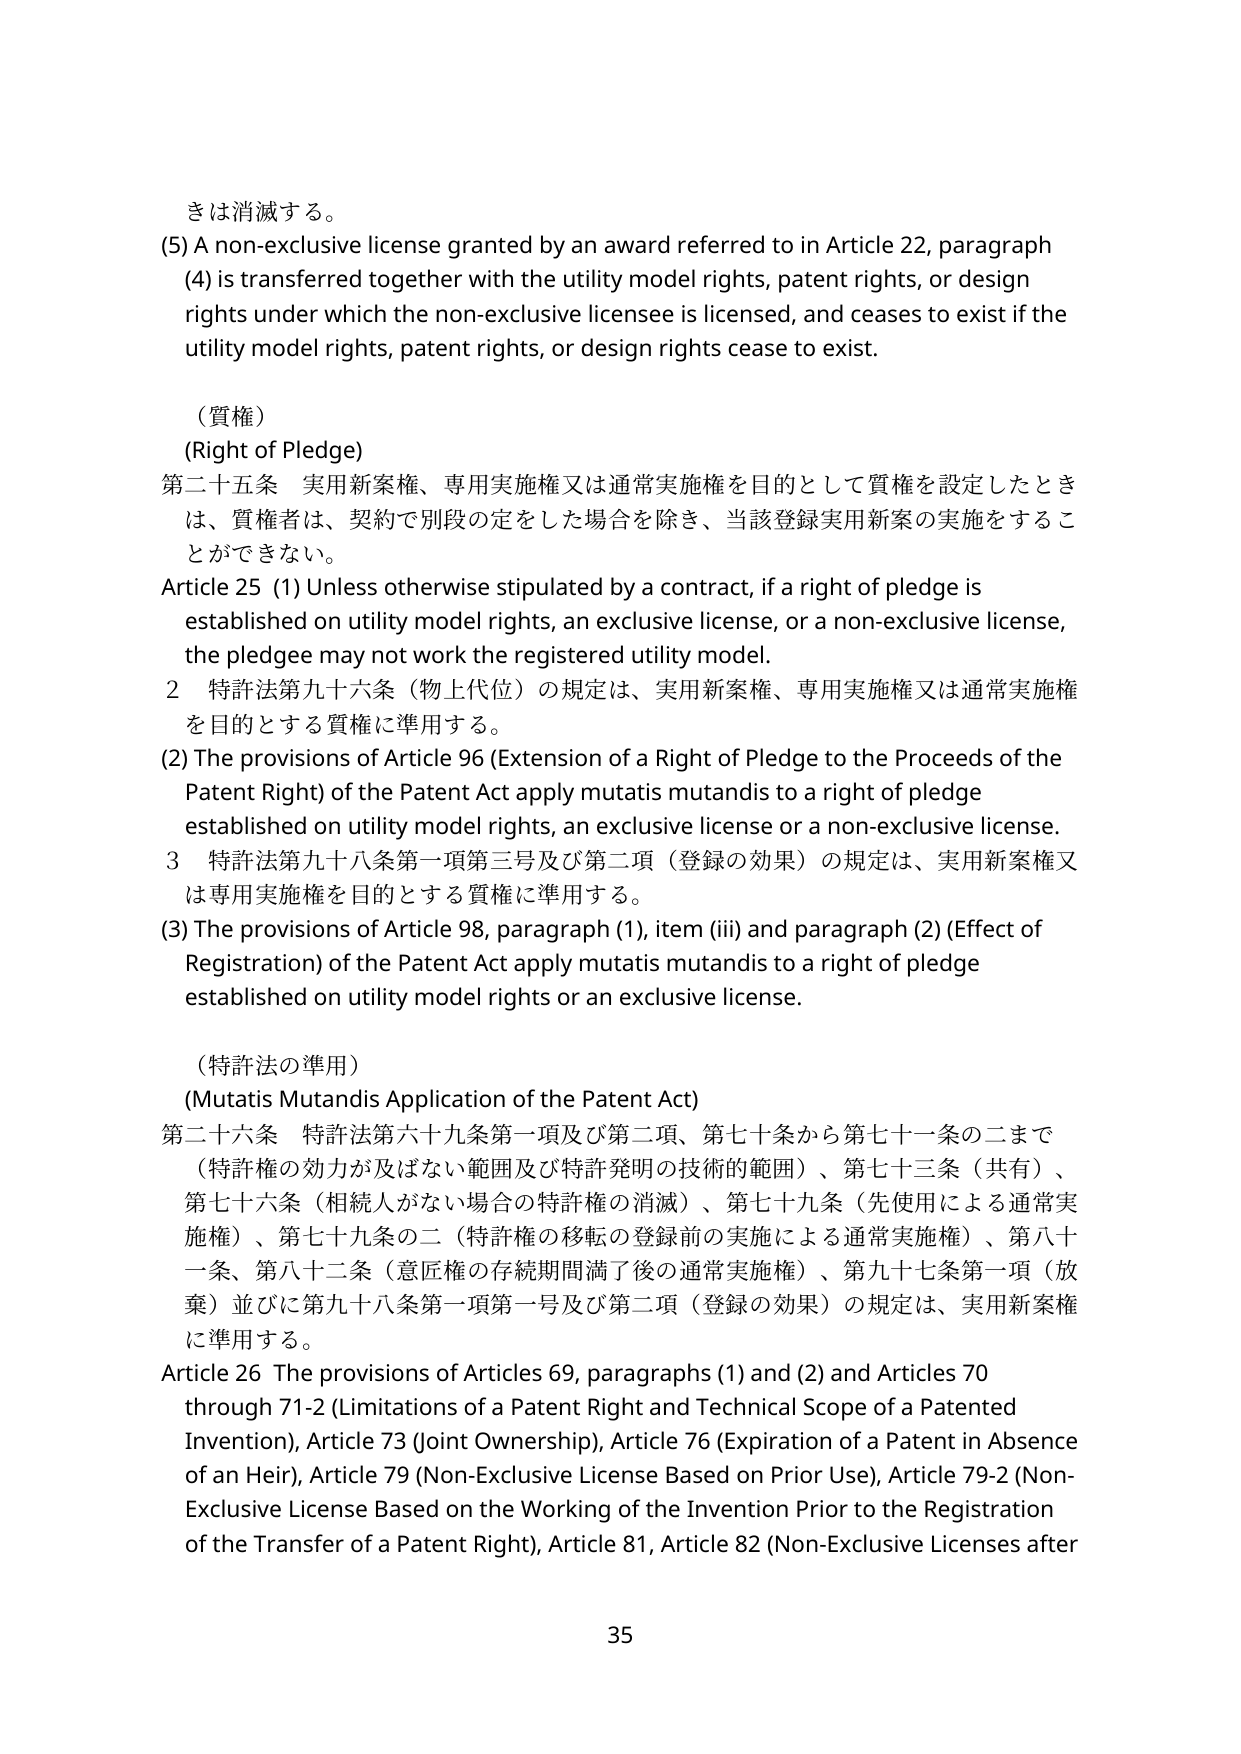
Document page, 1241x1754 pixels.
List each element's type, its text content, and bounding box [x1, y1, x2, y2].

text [161, 194, 1079, 228]
text (Mutatis Mutandis Application of the Patent Act) [184, 1082, 1079, 1116]
text 第二十五条 実用新案権、専用実施権又は通常実施権を目的として質権を設定したときは、質権者は、契約で別段の定をした場合を除き、当該登録実用新案の実施をすることができない。 [161, 467, 1079, 569]
text (5) A non-exclusive license granted by an award referred to in Article 22, paragraph (4) is transferred together with the utility model rights, patent rights, or design rights under which the non-exclusive licensee is licensed, and ceases to exist if the utility model rights, patent rights, or design rights cease to exist. [161, 228, 1079, 364]
text 第二十六条 特許法第六十九条第一項及び第二項、第七十条から第七十一条の二まで（特許権の効力が及ばない範囲及び特許発明の技術的範囲）、第七十三条（共有）、第七十六条（相続人がない場合の特許権の消滅）、第七十九条（先使用による通常実施権）、第七十九条の二（特許権の移転の登録前の実施による通常実施権）、第八十一条、第八十二条（意匠権の存続期間満了後の通常実施権）、第九十七条第一項（放棄）並びに第九十八条第一項第一号及び第二項（登録の効果）の規定は、実用新案権に準用する。 [161, 1116, 1079, 1355]
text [161, 1355, 1079, 1560]
text (3) The provisions of Article 98, paragraph (1), item (iii) and paragraph (2) (Effect of Registration) of the Patent Act apply mutatis mutandis to a right of pledge established on utility model rights or an exclusive license. [161, 911, 1079, 1014]
text Article 25 (1) Unless otherwise stipulated by a contract, if a right of pledge is established on utility model rights, an exclusive license, or a non-exclusive license, the pledgee may not work the registered utility model. [161, 569, 1079, 672]
text （質権） [184, 399, 1079, 433]
text ３ 特許法第九十八条第一項第三号及び第二項（登録の効果）の規定は、実用新案権又は専用実施権を目的とする質権に準用する。 [161, 843, 1079, 911]
text (2) The provisions of Article 96 (Extension of a Right of Pledge to the Proceeds of the Patent Right) of the Patent Act apply mutatis mutandis to a right of pledge established on utility model rights, an exclusive license or a non-exclusive license. [161, 740, 1079, 843]
text （特許法の準用） [184, 1048, 1079, 1082]
text (Right of Pledge) [184, 433, 1079, 467]
text ２ 特許法第九十六条（物上代位）の規定は、実用新案権、専用実施権又は通常実施権を目的とする質権に準用する。 [161, 672, 1079, 740]
